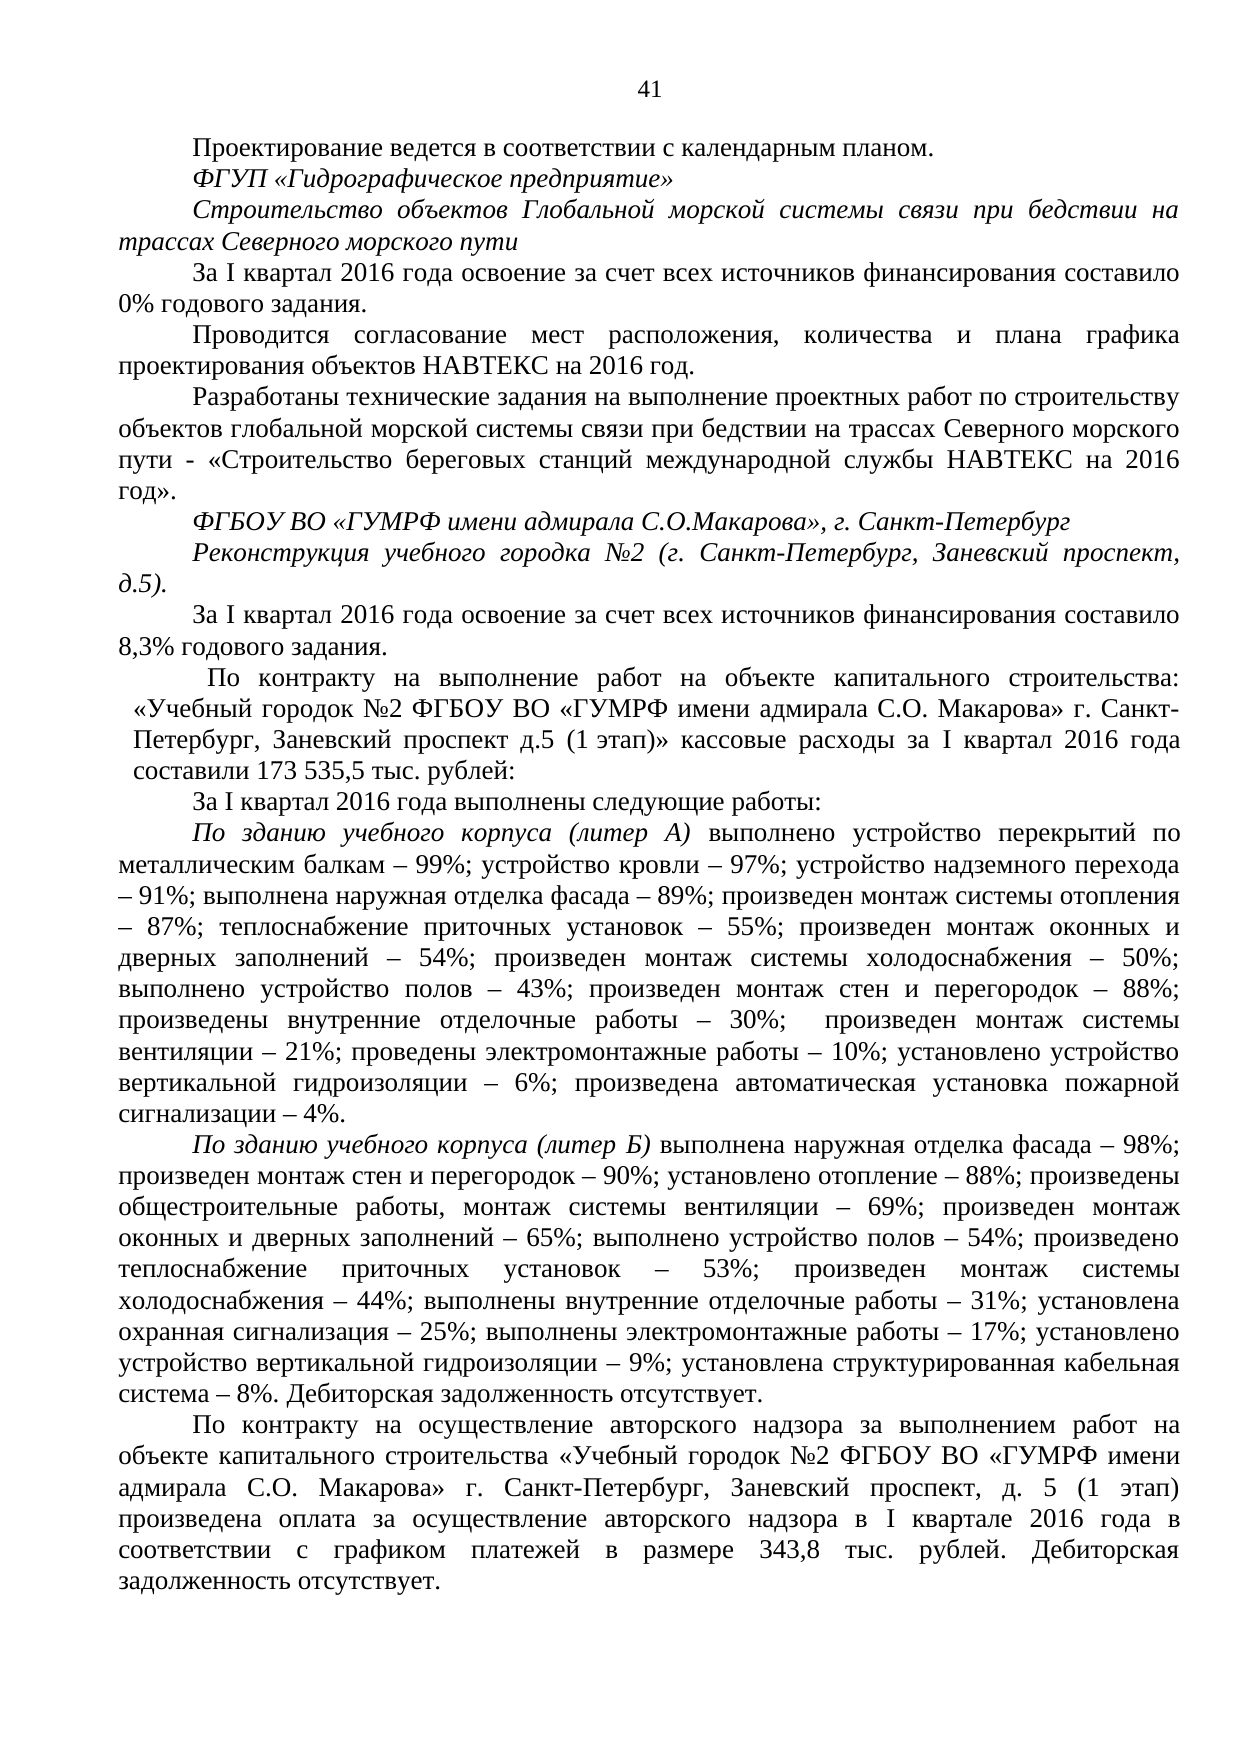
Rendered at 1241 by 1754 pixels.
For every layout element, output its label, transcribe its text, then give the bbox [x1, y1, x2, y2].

text По контракту на осуществление авторского надзора за выполнением работ на объекте капитального строительства «Учебный городок №2 ФГБОУ ВО «ГУМРФ имени адмирала С.О. Макарова» г. Санкт-Петербург, Заневский проспект, д. 5 (1 этап) произведена оплата за осуществление авторского надзора в I квартале 2016 года в соответствии с графиком платежей в размере 343,8 тыс. рублей. Дебиторская задолженность отсутствует. [118, 1408, 1181, 1595]
text ФГБОУ ВО «ГУМРФ имени адмирала С.О.Макарова», г. Санкт-Петербург [118, 505, 1181, 536]
text Проводится согласование мест расположения, количества и плана графика проектирования объектов НАВТЕКС на 2016 год. [118, 318, 1181, 381]
text Разработаны технические задания на выполнение проектных работ по строительству объектов глобальной морской системы связи при бедствии на трассах Северного морского пути - «Строительство береговых станций международной службы НАВТЕКС на 2016 год». [118, 381, 1181, 505]
text По зданию учебного корпуса (литер Б) выполнена наружная отделка фасада – 98%; произведен монтаж стен и перегородок – 90%; установлено отопление – 88%; произведены общестроительные работы, монтаж системы вентиляции – 69%; произведен монтаж оконных и дверных заполнений – 65%; выполнено устройство полов – 54%; произведено теплоснабжение приточных установок – 53%; произведен монтаж системы холодоснабжения – 44%; выполнены внутренние отделочные работы – 31%; установлена охранная сигнализация – 25%; выполнены электромонтажные работы – 17%; установлено устройство вертикальной гидроизоляции – 9%; установлена структурированная кабельная система – 8%. Дебиторская задолженность отсутствует. [118, 1128, 1181, 1408]
text За I квартал 2016 года освоение за счет всех источников финансирования составило 8,3% годового задания. [118, 598, 1181, 661]
text ФГУП «Гидрографическое предприятие» [118, 162, 1180, 194]
text По контракту на выполнение работ на объекте капитального строительства: «Учебный городок №2 ФГБОУ ВО «ГУМРФ имени адмирала С.О. Макарова» г. Санкт-Петербург, Заневский проспект д.5 (1 этап)» кассовые расходы за I квартал 2016 года составили 173 535,5 тыс. рублей: [133, 661, 1181, 785]
text Реконструкция учебного городка №2 (г. Санкт-Петербург, Заневский проспект, д.5). [118, 536, 1181, 598]
text За I квартал 2016 года освоение за счет всех источников финансирования составило 0% годового задания. [118, 256, 1181, 318]
text За I квартал 2016 года выполнены следующие работы: [118, 785, 1181, 817]
text Проектирование ведется в соответствии с календарным планом. [118, 131, 1181, 162]
text Строительство объектов Глобальной морской системы связи при бедствии на трассах Северного морского пути [118, 194, 1180, 256]
text По зданию учебного корпуса (литер А) выполнено устройство перекрытий по металлическим балкам – 99%; устройство кровли – 97%; устройство надземного перехода – 91%; выполнена наружная отделка фасада – 89%; произведен монтаж системы отопления – 87%; теплоснабжение приточных установок – 55%; произведен монтаж оконных и дверных заполнений – 54%; произведен монтаж системы холодоснабжения – 50%; выполнено устройство полов – 43%; произведен монтаж стен и перегородок – 88%; произведены внутренние отделочные работы – 30%; произведен монтаж системы вентиляции – 21%; проведены электромонтажные работы – 10%; установлено устройство вертикальной гидроизоляции – 6%; произведена автоматическая установка пожарной сигнализации – 4%. [118, 817, 1181, 1128]
